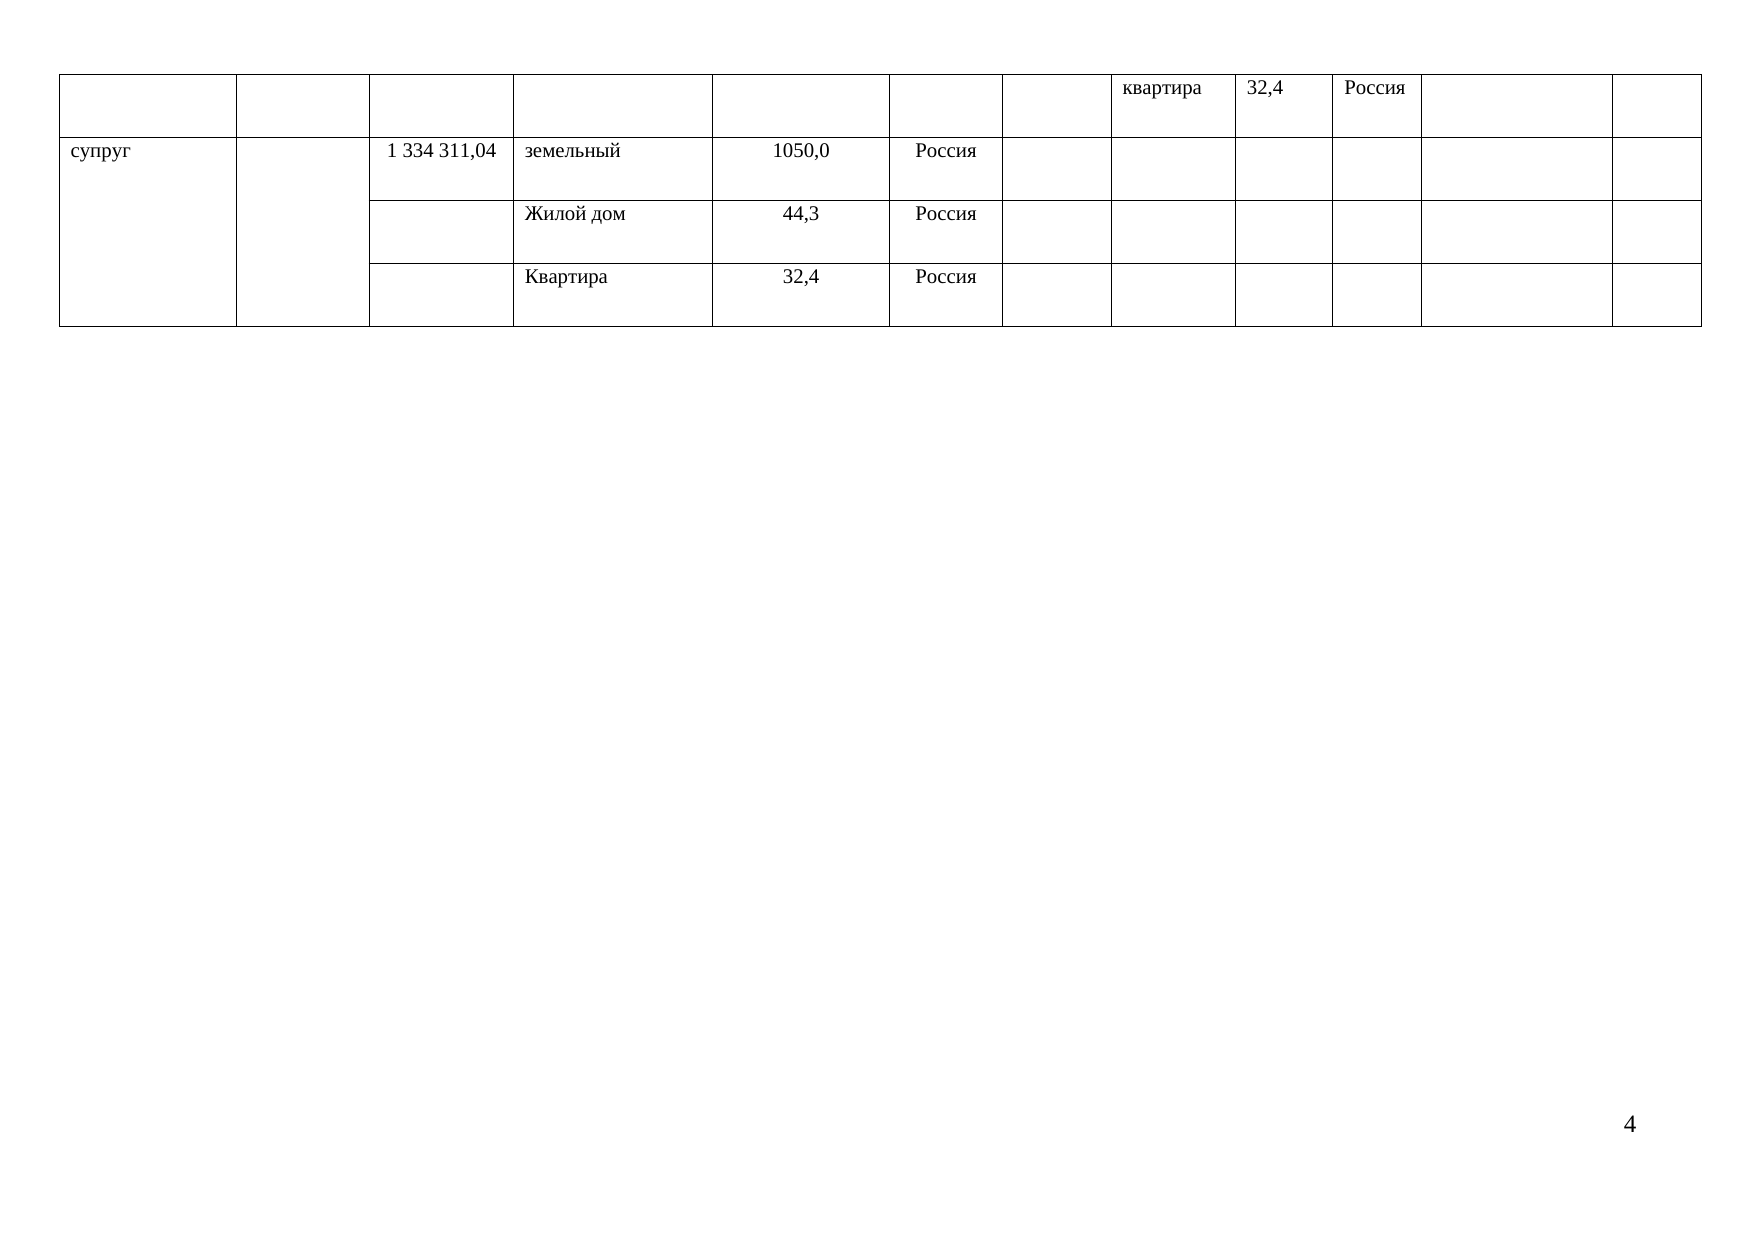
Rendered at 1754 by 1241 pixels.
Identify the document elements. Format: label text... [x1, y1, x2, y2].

table_cell супруг [60, 138, 236, 326]
table_cell [1422, 201, 1612, 263]
table_cell [1333, 138, 1421, 200]
table_cell [713, 75, 889, 137]
table_cell [1613, 138, 1701, 200]
table_cell 1 334 311,04 [370, 138, 513, 200]
table_cell [60, 75, 236, 137]
table_cell Россия [890, 264, 1002, 326]
table_cell [1422, 75, 1612, 137]
table_cell [370, 264, 513, 326]
table_cell земельный [514, 138, 712, 200]
table_cell [1003, 75, 1111, 137]
table_cell [237, 138, 369, 326]
table_cell квартира [1112, 75, 1235, 137]
table_cell [1613, 264, 1701, 326]
table_cell [1112, 201, 1235, 263]
table_cell [1236, 201, 1332, 263]
table_cell [370, 201, 513, 263]
table_cell [1236, 264, 1332, 326]
table_cell 1050,0 [713, 138, 889, 200]
table_cell [1333, 264, 1421, 326]
table_cell Квартира [514, 264, 712, 326]
table_cell Россия [1333, 75, 1421, 137]
table_cell 32,4 [1236, 75, 1332, 137]
table_cell [1613, 75, 1701, 137]
table_cell Россия [890, 201, 1002, 263]
table_cell [1003, 201, 1111, 263]
table_cell [890, 75, 1002, 137]
table_cell [1003, 264, 1111, 326]
table_cell [370, 75, 513, 137]
table_cell [1613, 201, 1701, 263]
table_cell 32,4 [713, 264, 889, 326]
table_cell 44,3 [713, 201, 889, 263]
table_cell Жилой дом [514, 201, 712, 263]
table_cell [1112, 138, 1235, 200]
table_cell [514, 75, 712, 137]
table_cell [1422, 264, 1612, 326]
table_cell Россия [890, 138, 1002, 200]
table_cell [1333, 201, 1421, 263]
table_cell [1112, 264, 1235, 326]
table_cell [1422, 138, 1612, 200]
table_cell [1003, 138, 1111, 200]
table_cell [1236, 138, 1332, 200]
